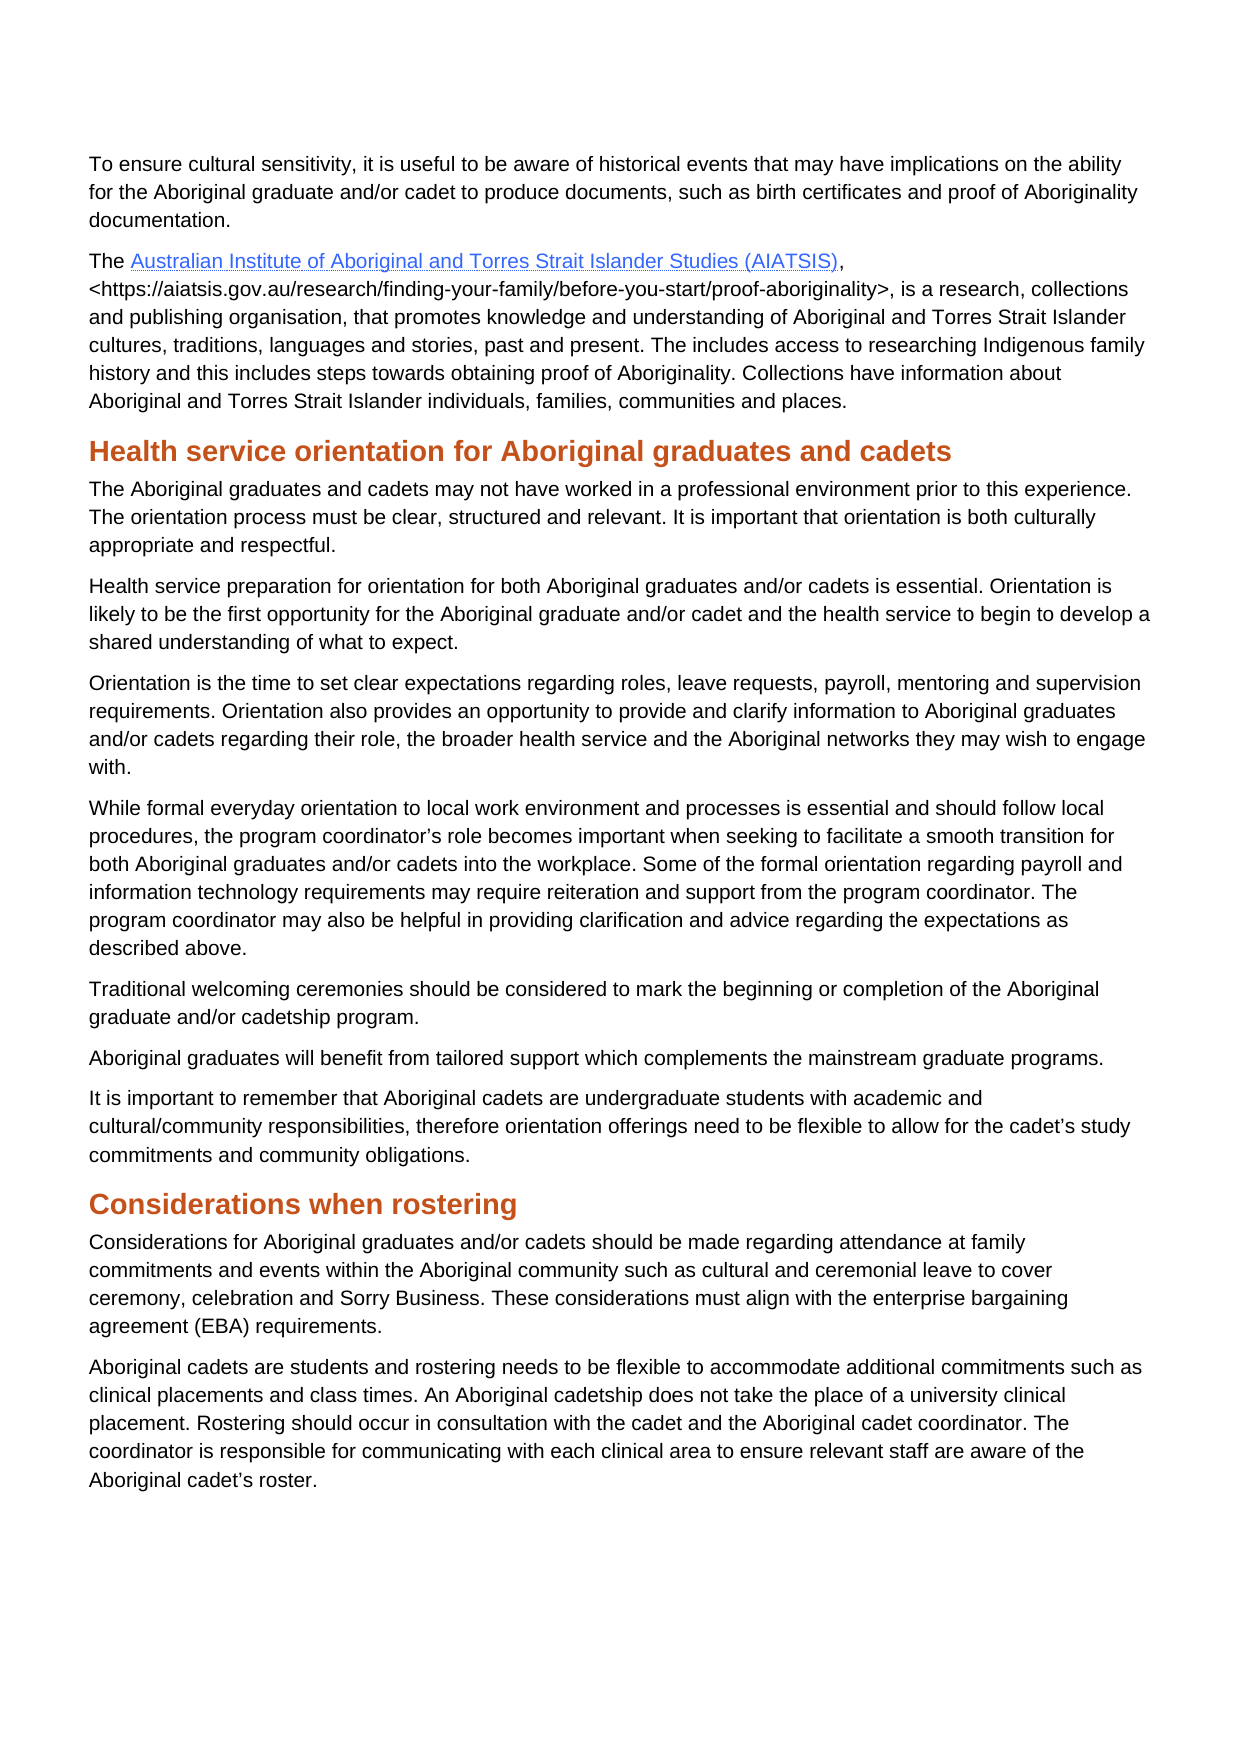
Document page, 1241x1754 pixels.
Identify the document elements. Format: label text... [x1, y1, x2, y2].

text To ensure cultural sensitivity, it is useful to be aware of historical events that may have implications on the ability for the Aboriginal graduate and/or cadet to produce documents, such as birth certificates and proof of Aboriginality documentation. [89, 148, 1152, 232]
text Health service preparation for orientation for both Aboriginal graduates and/or cadets is essential. Orientation is likely to be the first opportunity for the Aboriginal graduate and/or cadet and the health service to begin to develop a shared understanding of what to expect. [89, 569, 1152, 654]
text Traditional welcoming ceremonies should be considered to mark the beginning or completion of the Aboriginal graduate and/or cadetship program. [89, 973, 1152, 1029]
text It is important to remember that Aboriginal cadets are undergraduate students with academic and cultural/community responsibilities, therefore orientation offerings need to be flexible to allow for the cadet’s study commitments and community obligations. [89, 1082, 1152, 1166]
text Aboriginal cadets are students and rostering needs to be flexible to accommodate additional commitments such as clinical placements and class times. An Aboriginal cadetship does not take the place of a university clinical placement. Rostering should occur in consultation with the cadet and the Aboriginal cadet coordinator. The coordinator is responsible for communicating with each clinical area to ensure relevant staff are aware of the Aboriginal cadet’s roster. [89, 1351, 1152, 1491]
text Orientation is the time to set clear expectations regarding roles, leave requests, payroll, mentoring and supervision requirements. Orientation also provides an opportunity to provide and clarify information to Aboriginal graduates and/or cadets regarding their role, the broader health service and the Aboriginal networks they may wish to engage with. [89, 666, 1152, 779]
text Considerations for Aboriginal graduates and/or cadets should be made regarding attendance at family commitments and events within the Aboriginal community such as cultural and ceremonial leave to cover ceremony, celebration and Sorry Business. These considerations must align with the enterprise bargaining agreement (EBA) requirements. [89, 1226, 1152, 1338]
text Aboriginal graduates will benefit from tailored support which complements the mainstream graduate programs. [89, 1041, 1152, 1069]
text While formal everyday orientation to local work environment and processes is essential and should follow local procedures, the program coordinator’s role becomes important when seeking to facilitate a smooth transition for both Aboriginal graduates and/or cadets into the workplace. Some of the formal orientation regarding payroll and information technology requirements may require reiteration and support from the program coordinator. The program coordinator may also be helpful in providing clarification and advice regarding the expectations as described above. [89, 791, 1152, 960]
text The Aboriginal graduates and cadets may not have worked in a professional environment prior to this experience. The orientation process must be clear, structured and relevant. It is important that orientation is both culturally appropriate and respectful. [89, 473, 1152, 557]
subtitle Health service orientation for Aboriginal graduates and cadets [89, 434, 1152, 468]
text The Australian Institute of Aboriginal and Torres Strait Islander Studies (AIATSIS), <https://aiatsis.gov.au/research/finding-your-family/before-you-start/proof-aboriginality>, is a research, collections and publishing organisation, that promotes knowledge and understanding of Aboriginal and Torres Strait Islander cultures, traditions, languages and stories, past and present. The includes access to researching Indigenous family history and this includes steps towards obtaining proof of Aboriginality. Collections have information about Aboriginal and Torres Strait Islander individuals, families, communities and places. [89, 244, 1152, 413]
subtitle Considerations when rostering [89, 1187, 1152, 1221]
